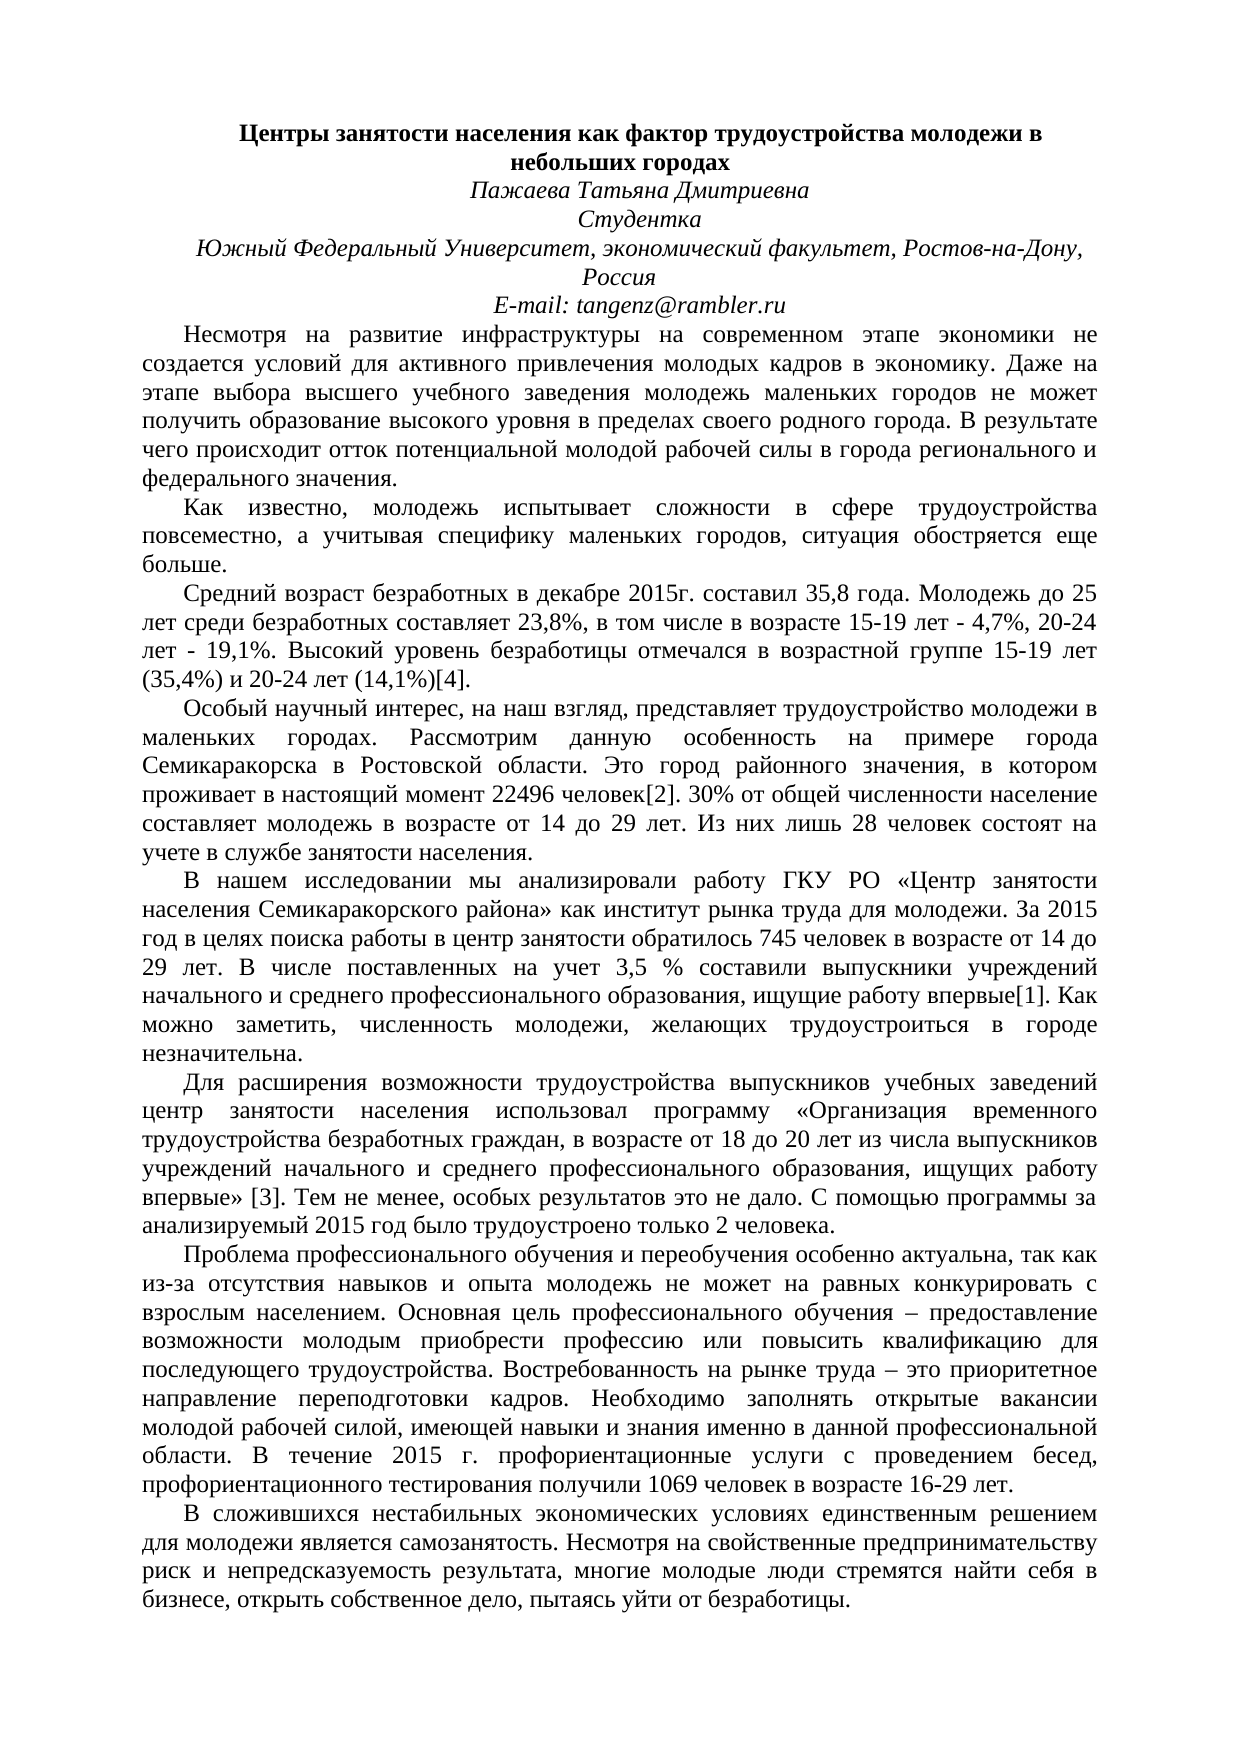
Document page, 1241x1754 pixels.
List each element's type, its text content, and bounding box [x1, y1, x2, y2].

text Пажаева Татьяна Дмитриевна [142, 176, 1098, 204]
text Студентка [142, 204, 1098, 233]
text Для расширения возможности трудоустройства выпускников учебных заведений центр занятости населения использовал программу «Организация временного трудоустройства безработных граждан, в возрасте от 18 до 20 лет из числа выпускников учреждений начального и среднего профессионального образования, ищущих работу впервые» [3]. Тем не менее, особых результатов это не дало. С помощью программы за анализируемый 2015 год было трудоустроено только 2 человека. [142, 1067, 1098, 1239]
text Проблема профессионального обучения и переобучения особенно актуальна, так как из-за отсутствия навыков и опыта молодежь не может на равных конкурировать с взрослым населением. Основная цель профессионального обучения – предоставление возможности молодым приобрести профессию или повысить квалификацию для последующего трудоустройства. Востребованность на рынке труда – это приоритетное направление переподготовки кадров. Необходимо заполнять открытые вакансии молодой рабочей силой, имеющей навыки и знания именно в данной профессиональной области. В течение 2015 г. профориентационные услуги с проведением бесед, профориентационного тестирования получили 1069 человек в возрасте 16-29 лет. [142, 1239, 1098, 1498]
text В сложившихся нестабильных экономических условиях единственным решением для молодежи является самозанятость. Несмотря на свойственные предпринимательству риск и непредсказуемость результата, многие молодые люди стремятся найти себя в бизнесе, открыть собственное дело, пытаясь уйти от безработицы. [142, 1498, 1098, 1613]
text Центры занятости населения как фактор трудоустройства молодежи в небольших городах [142, 118, 1098, 176]
text Особый научный интерес, на наш взгляд, представляет трудоустройство молодежи в маленьких городах. Рассмотрим данную особенность на примере города Семикаракорска в Ростовской области. Это город районного значения, в котором проживает в настоящий момент 22496 человек[2]. 30% от общей численности население составляет молодежь в возрасте от 14 до 29 лет. Из них лишь 28 человек состоят на учете в службе занятости населения. [142, 693, 1098, 866]
text Как известно, молодежь испытывает сложности в сфере трудоустройства повсеместно, а учитывая специфику маленьких городов, ситуация обостряется еще больше. [142, 492, 1098, 578]
text Несмотря на развитие инфраструктуры на современном этапе экономики не создается условий для активного привлечения молодых кадров в экономику. Даже на этапе выбора высшего учебного заведения молодежь маленьких городов не может получить образование высокого уровня в пределах своего родного города. В результате чего происходит отток потенциальной молодой рабочей силы в города регионального и федерального значения. [142, 319, 1098, 492]
text Южный Федеральный Университет, экономический факультет, Ростов-на-Дону, Россия [142, 233, 1098, 291]
text В нашем исследовании мы анализировали работу ГКУ РО «Центр занятости населения Семикаракорского района» как институт рынка труда для молодежи. За 2015 год в целях поиска работы в центр занятости обратилось 745 человек в возрасте от 14 до 29 лет. В числе поставленных на учет 3,5 % составили выпускники учреждений начального и среднего профессионального образования, ищущие работу впервые[1]. Как можно заметить, численность молодежи, желающих трудоустроиться в городе незначительна. [142, 866, 1098, 1067]
text E-mail: tangenz@rambler.ru [142, 291, 1098, 319]
text Средний возраст безработных в декабре 2015г. составил 35,8 года. Молодежь до 25 лет среди безработных составляет 23,8%, в том числе в возрасте 15-19 лет - 4,7%, 20-24 лет - 19,1%. Высокий уровень безработицы отмечался в возрастной группе 15-19 лет (35,4%) и 20-24 лет (14,1%)[4]. [142, 578, 1098, 693]
